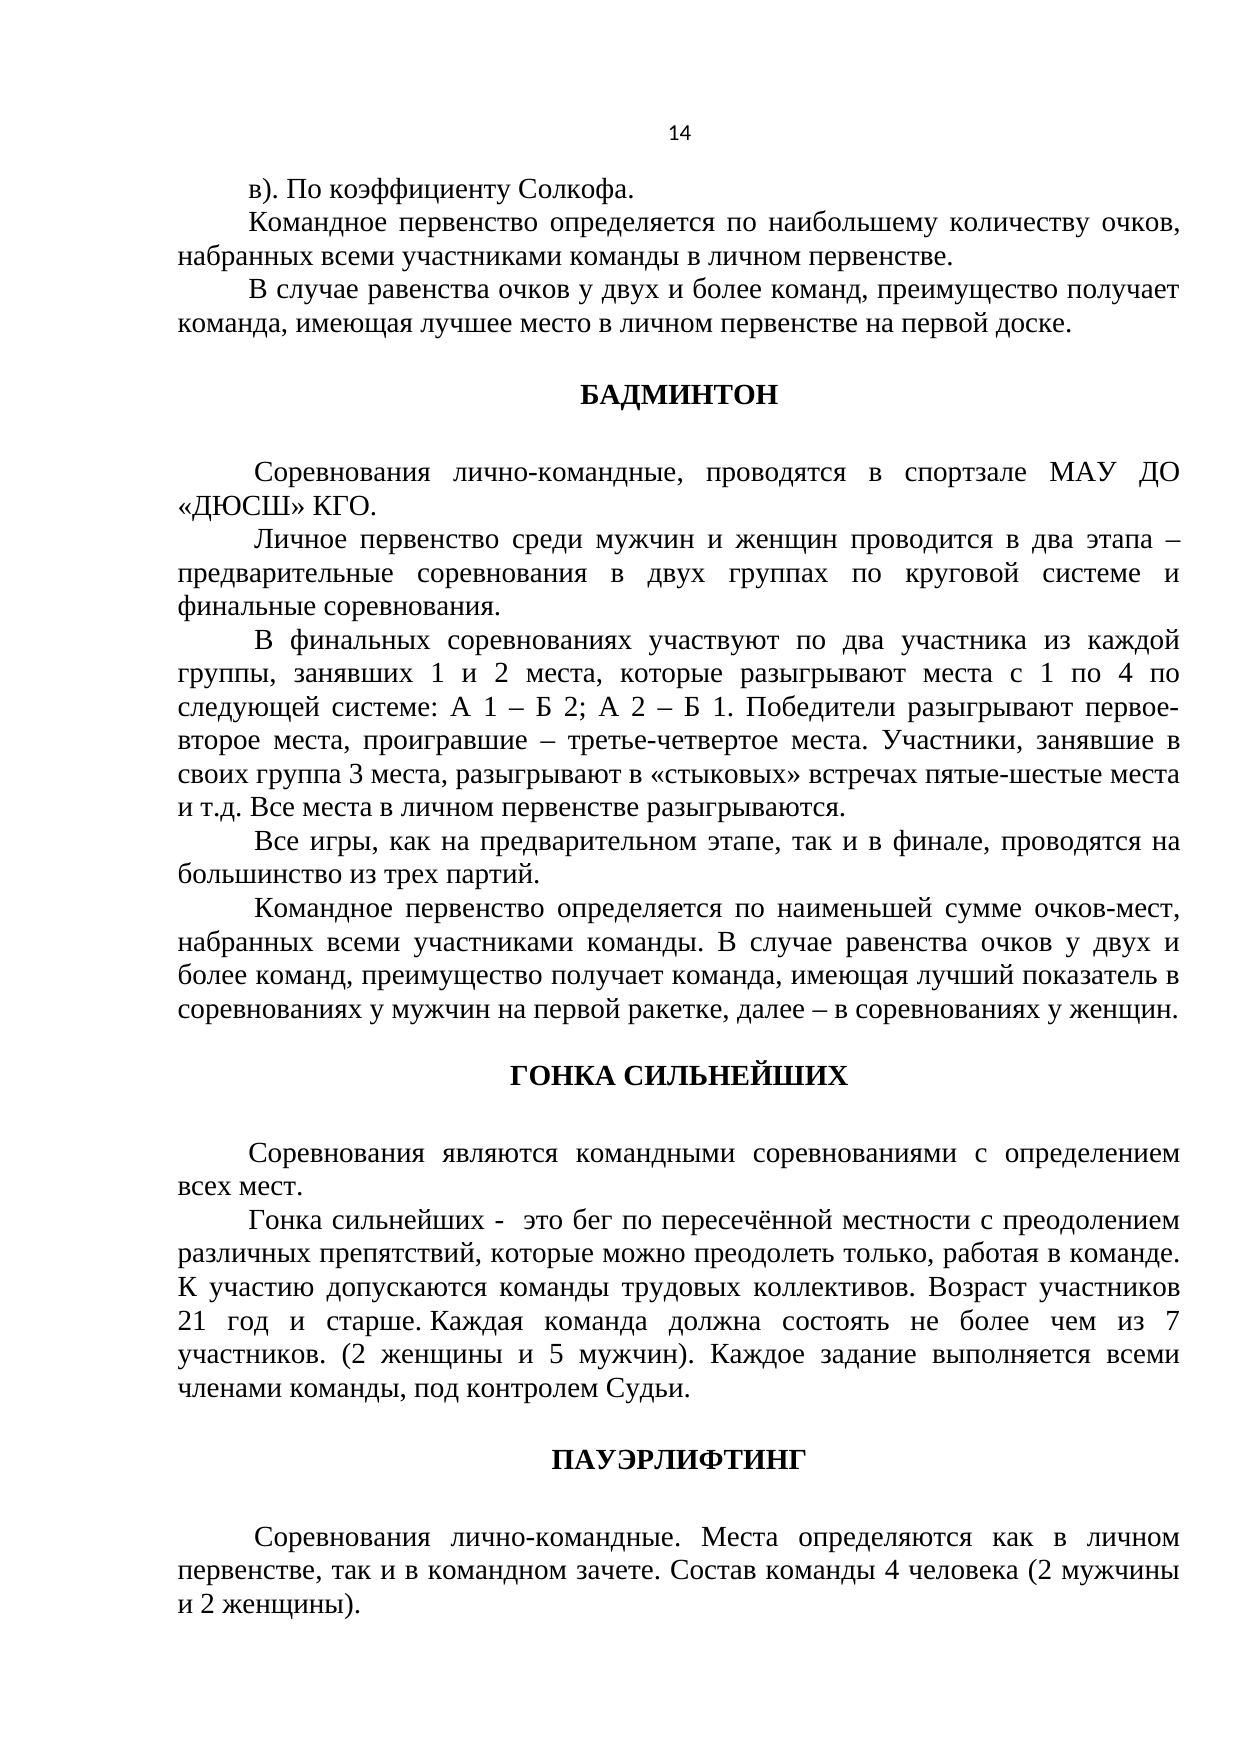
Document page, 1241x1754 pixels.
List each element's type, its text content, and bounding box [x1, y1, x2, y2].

text Соревнования лично-командные, проводятся в спортзале МАУ ДО «ДЮСШ» КГО. [177, 454, 1181, 521]
text Все игры, как на предварительном этапе, так и в финале, проводятся на большинство из трех партий. [177, 823, 1181, 890]
text в). По коэффициенту Солкофа. [177, 171, 1181, 204]
text ГОНКА СИЛЬНЕЙШИХ [177, 1058, 1181, 1091]
text В финальных соревнованиях участвуют по два участника из каждой группы, занявших 1 и 2 места, которые разыгрывают места с 1 по 4 по следующей системе: А 1 – Б 2; А 2 – Б 1. Победители разыгрывают первое-второе места, проигравшие – третье-четвертое места. Участники, занявшие в своих группа 3 места, разыгрывают в «стыковых» встречах пятые-шестые места и т.д. Все места в личном первенстве разыгрываются. [177, 622, 1181, 823]
text ПАУЭРЛИФТИНГ [177, 1442, 1181, 1475]
text БАДМИНТОН [177, 377, 1181, 411]
text Соревнования лично-командные. Места определяются как в личном первенстве, так и в командном зачете. Состав команды 4 человека (2 мужчины и 2 женщины). [177, 1519, 1181, 1619]
text Гонка сильнейших - это бег по пересечённой местности с преодолением различных препятствий, которые можно преодолеть только, работая в команде. К участию допускаются команды трудовых коллективов. Возраст участников 21 год и старше. Каждая команда должна состоять не более чем из 7 участников. (2 женщины и 5 мужчин). Каждое задание выполняется всеми членами команды, под контролем Судьи. [177, 1202, 1181, 1403]
text Личное первенство среди мужчин и женщин проводится в два этапа – предварительные соревнования в двух группах по круговой системе и финальные соревнования. [177, 521, 1181, 622]
text В случае равенства очков у двух и более команд, преимущество получает команда, имеющая лучшее место в личном первенстве на первой доске. [177, 271, 1181, 338]
text Соревнования являются командными соревнованиями с определением всех мест. [177, 1135, 1181, 1202]
text Командное первенство определяется по наименьшей сумме очков-мест, набранных всеми участниками команды. В случае равенства очков у двух и более команд, преимущество получает команда, имеющая лучший показатель в соревнованиях у мужчин на первой ракетке, далее – в соревнованиях у женщин. [177, 890, 1181, 1024]
text Командное первенство определяется по наибольшему количеству очков, набранных всеми участниками команды в личном первенстве. [177, 204, 1181, 271]
